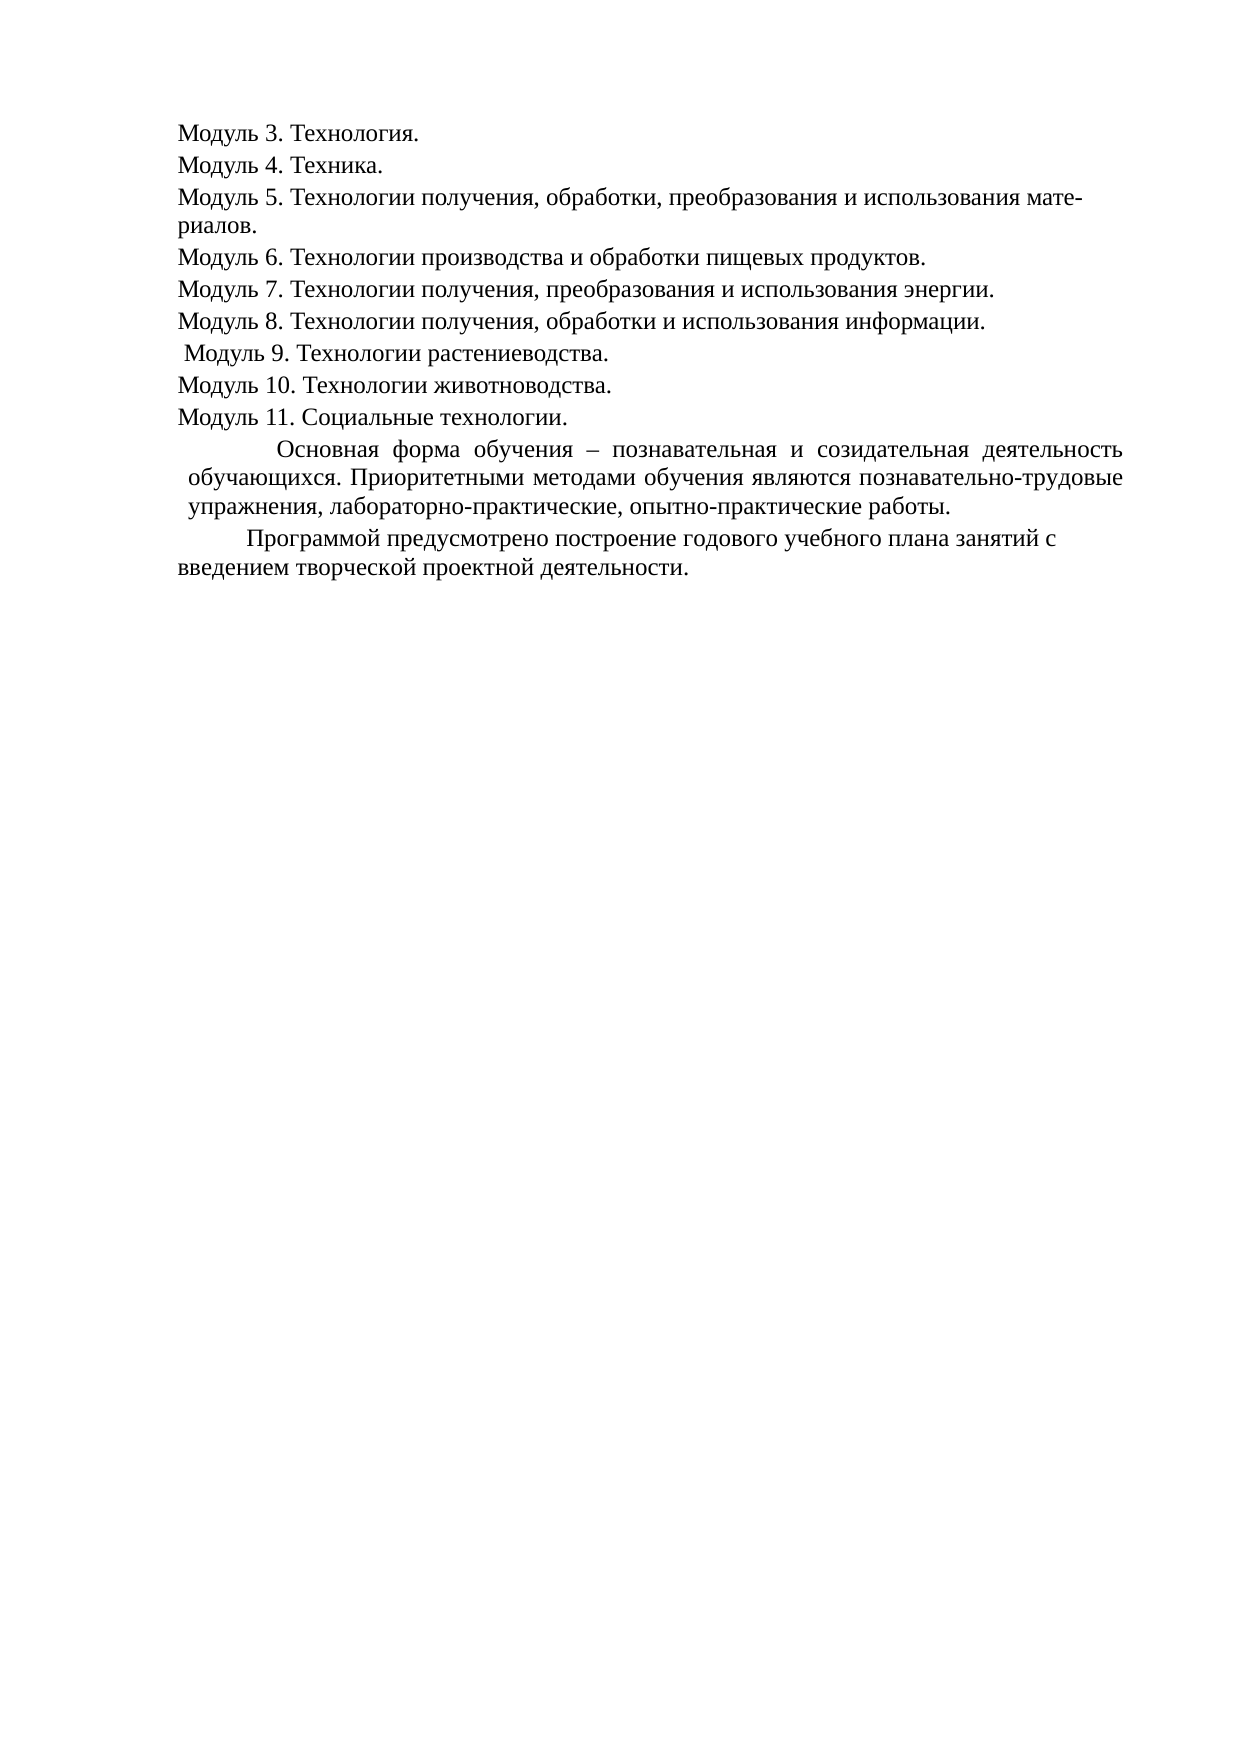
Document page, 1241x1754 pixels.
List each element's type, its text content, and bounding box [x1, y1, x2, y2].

text Модуль 3. Технология. [177, 118, 1125, 147]
text Программой предусмотрено построение годового учебного плана занятий с введением творческой проектной деятельности. [177, 523, 1125, 581]
text Модуль 9. Технологии растениеводства. [177, 338, 1125, 367]
text Основная форма обучения – познавательная и созидательная деятельность обучающихся. Приоритетными методами обучения являются познавательно-трудовые упражнения, лабораторно-практические, опытно-практические работы. [188, 434, 1124, 520]
text Модуль 8. Технологии получения, обработки и использования информации. [177, 306, 1125, 335]
text Модуль 11. Социальные технологии. [177, 402, 1125, 431]
text Модуль 4. Техника. [177, 150, 1125, 179]
text Модуль 7. Технологии получения, преобразования и использования энергии. [177, 274, 1125, 303]
text Модуль 10. Технологии животноводства. [177, 370, 1125, 399]
text Модуль 6. Технологии производства и обработки пищевых продуктов. [177, 242, 1125, 271]
text Модуль 5. Технологии получения, обработки, преобразования и использования мате- риалов. [177, 182, 1125, 239]
